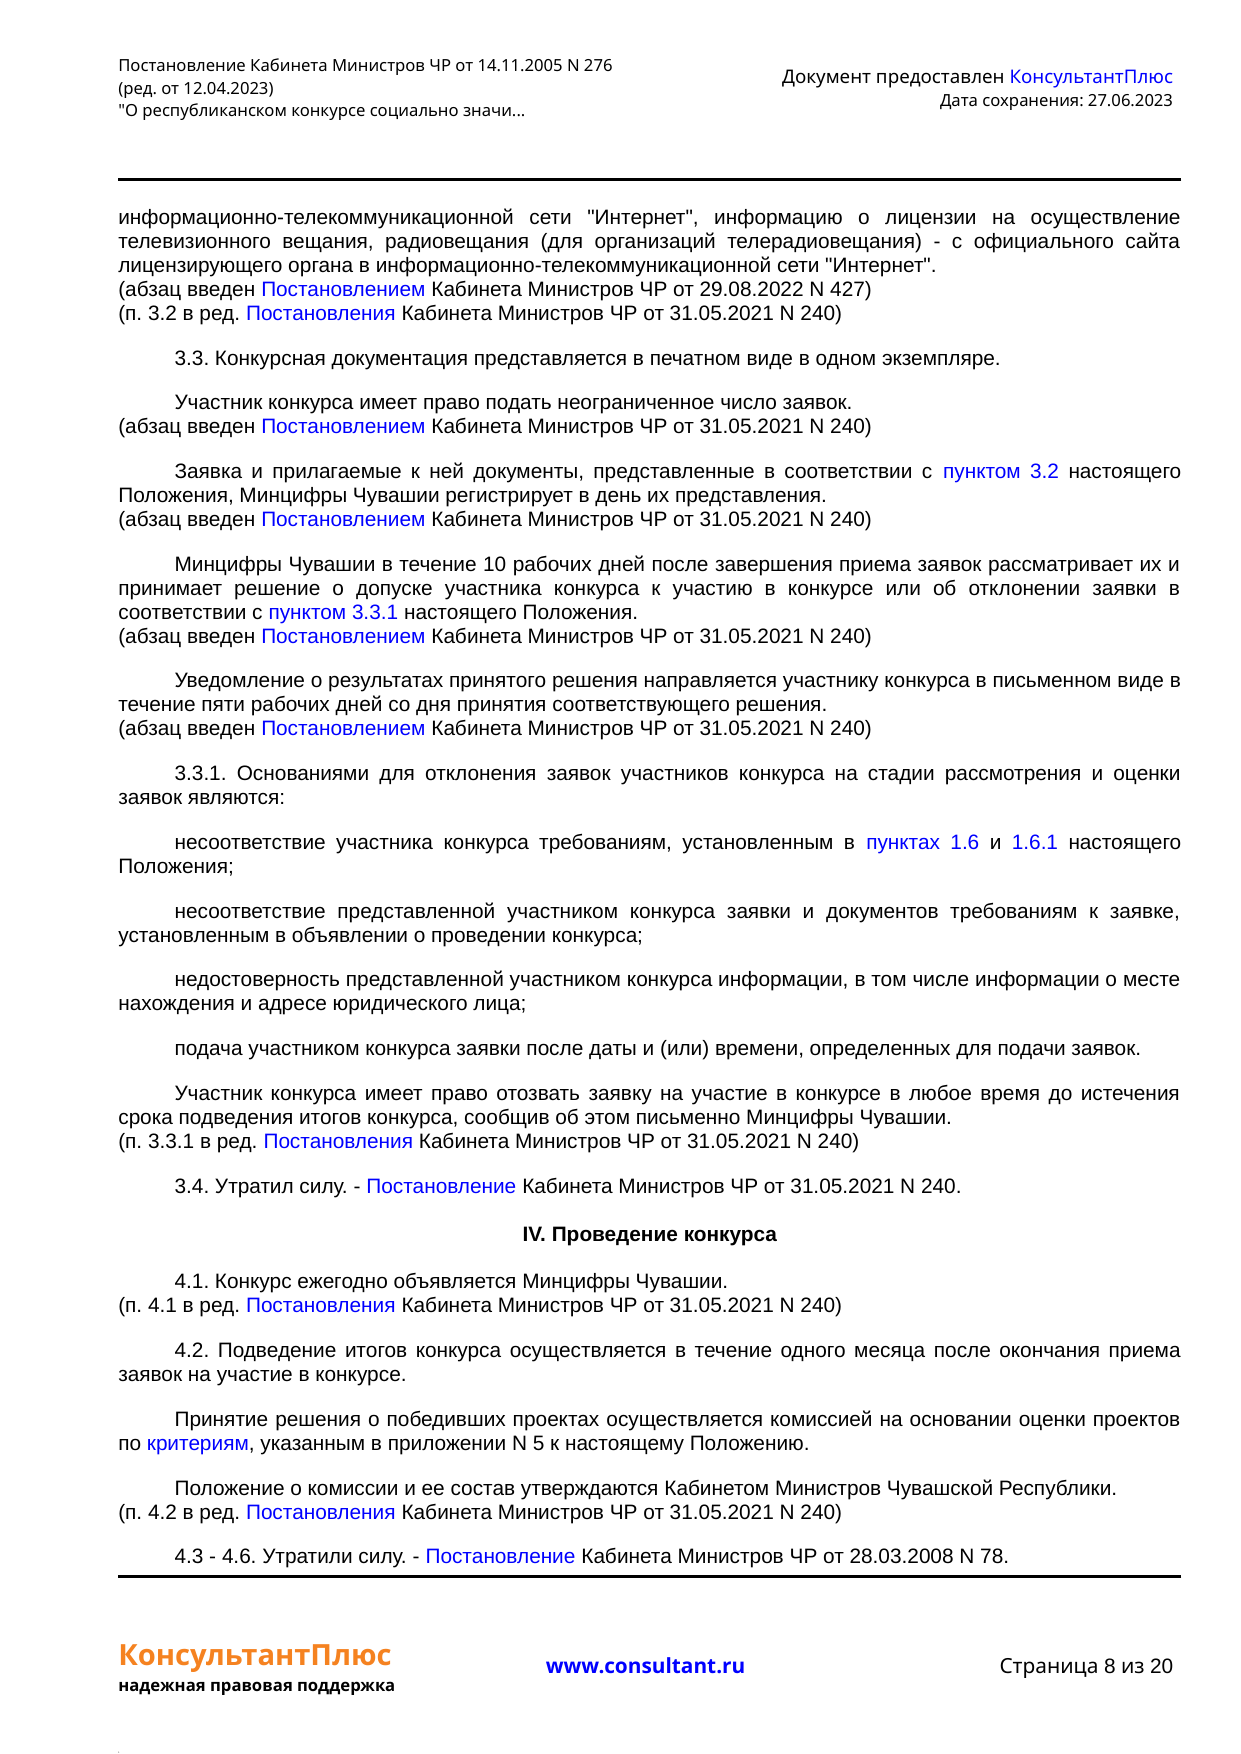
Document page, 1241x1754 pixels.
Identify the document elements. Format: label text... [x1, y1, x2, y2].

title IV. Проведение конкурса [118, 1221, 1181, 1245]
text Принятие решения о победивших проектах осуществляется комиссией на основании оценки проектов по критериям, указанным в приложении N 5 к настоящему Положению. [118, 1407, 1181, 1455]
text (п. 4.1 в ред. Постановления Кабинета Министров ЧР от 31.05.2021 N 240) [118, 1293, 1181, 1317]
text 4.3 - 4.6. Утратили силу. - Постановление Кабинета Министров ЧР от 28.03.2008 N 78. [118, 1544, 1181, 1568]
text (абзац введен Постановлением Кабинета Министров ЧР от 31.05.2021 N 240) [118, 716, 1181, 740]
text Участник конкурса имеет право отозвать заявку на участие в конкурсе в любое время до истечения срока подведения итогов конкурса, сообщив об этом письменно Минцифры Чувашии. [118, 1081, 1181, 1129]
text Минцифры Чувашии в течение 10 рабочих дней после завершения приема заявок рассматривает их и принимает решение о допуске участника конкурса к участию в конкурсе или об отклонении заявки в соответствии с пунктом 3.3.1 настоящего Положения. [118, 552, 1181, 623]
text Уведомление о результатах принятого решения направляется участнику конкурса в письменном виде в течение пяти рабочих дней со дня принятия соответствующего решения. [118, 668, 1181, 716]
text Участник конкурса имеет право подать неограниченное число заявок. [118, 390, 1181, 414]
text (абзац введен Постановлением Кабинета Министров ЧР от 31.05.2021 N 240) [118, 623, 1181, 647]
text (абзац введен Постановлением Кабинета Министров ЧР от 31.05.2021 N 240) [118, 507, 1181, 531]
text 4.1. Конкурс ежегодно объявляется Минцифры Чувашии. [118, 1269, 1181, 1293]
text Заявка и прилагаемые к ней документы, представленные в соответствии с пунктом 3.2 настоящего Положения, Минцифры Чувашии регистрирует в день их представления. [118, 459, 1181, 507]
text 3.4. Утратил силу. - Постановление Кабинета Министров ЧР от 31.05.2021 N 240. [118, 1173, 1181, 1197]
text несоответствие участника конкурса требованиям, установленным в пунктах 1.6 и 1.6.1 настоящего Положения; [118, 830, 1181, 878]
text (п. 4.2 в ред. Постановления Кабинета Министров ЧР от 31.05.2021 N 240) [118, 1499, 1181, 1523]
text (абзац введен Постановлением Кабинета Министров ЧР от 31.05.2021 N 240) [118, 414, 1181, 438]
text (абзац введен Постановлением Кабинета Министров ЧР от 29.08.2022 N 427) [118, 277, 1181, 301]
text Положение о комиссии и ее состав утверждаются Кабинетом Министров Чувашской Республики. [118, 1476, 1181, 1499]
text (п. 3.3.1 в ред. Постановления Кабинета Министров ЧР от 31.05.2021 N 240) [118, 1129, 1181, 1153]
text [118, 205, 1181, 277]
text несоответствие представленной участником конкурса заявки и документов требованиям к заявке, установленным в объявлении о проведении конкурса; [118, 898, 1181, 946]
text 3.3. Конкурсная документация представляется в печатном виде в одном экземпляре. [118, 345, 1181, 369]
text подача участником конкурса заявки после даты и (или) времени, определенных для подачи заявок. [118, 1036, 1181, 1060]
text недостоверность представленной участником конкурса информации, в том числе информации о месте нахождения и адресе юридического лица; [118, 967, 1181, 1015]
text 3.3.1. Основаниями для отклонения заявок участников конкурса на стадии рассмотрения и оценки заявок являются: [118, 761, 1181, 809]
text 4.2. Подведение итогов конкурса осуществляется в течение одного месяца после окончания приема заявок на участие в конкурсе. [118, 1338, 1181, 1386]
text (п. 3.2 в ред. Постановления Кабинета Министров ЧР от 31.05.2021 N 240) [118, 301, 1181, 324]
